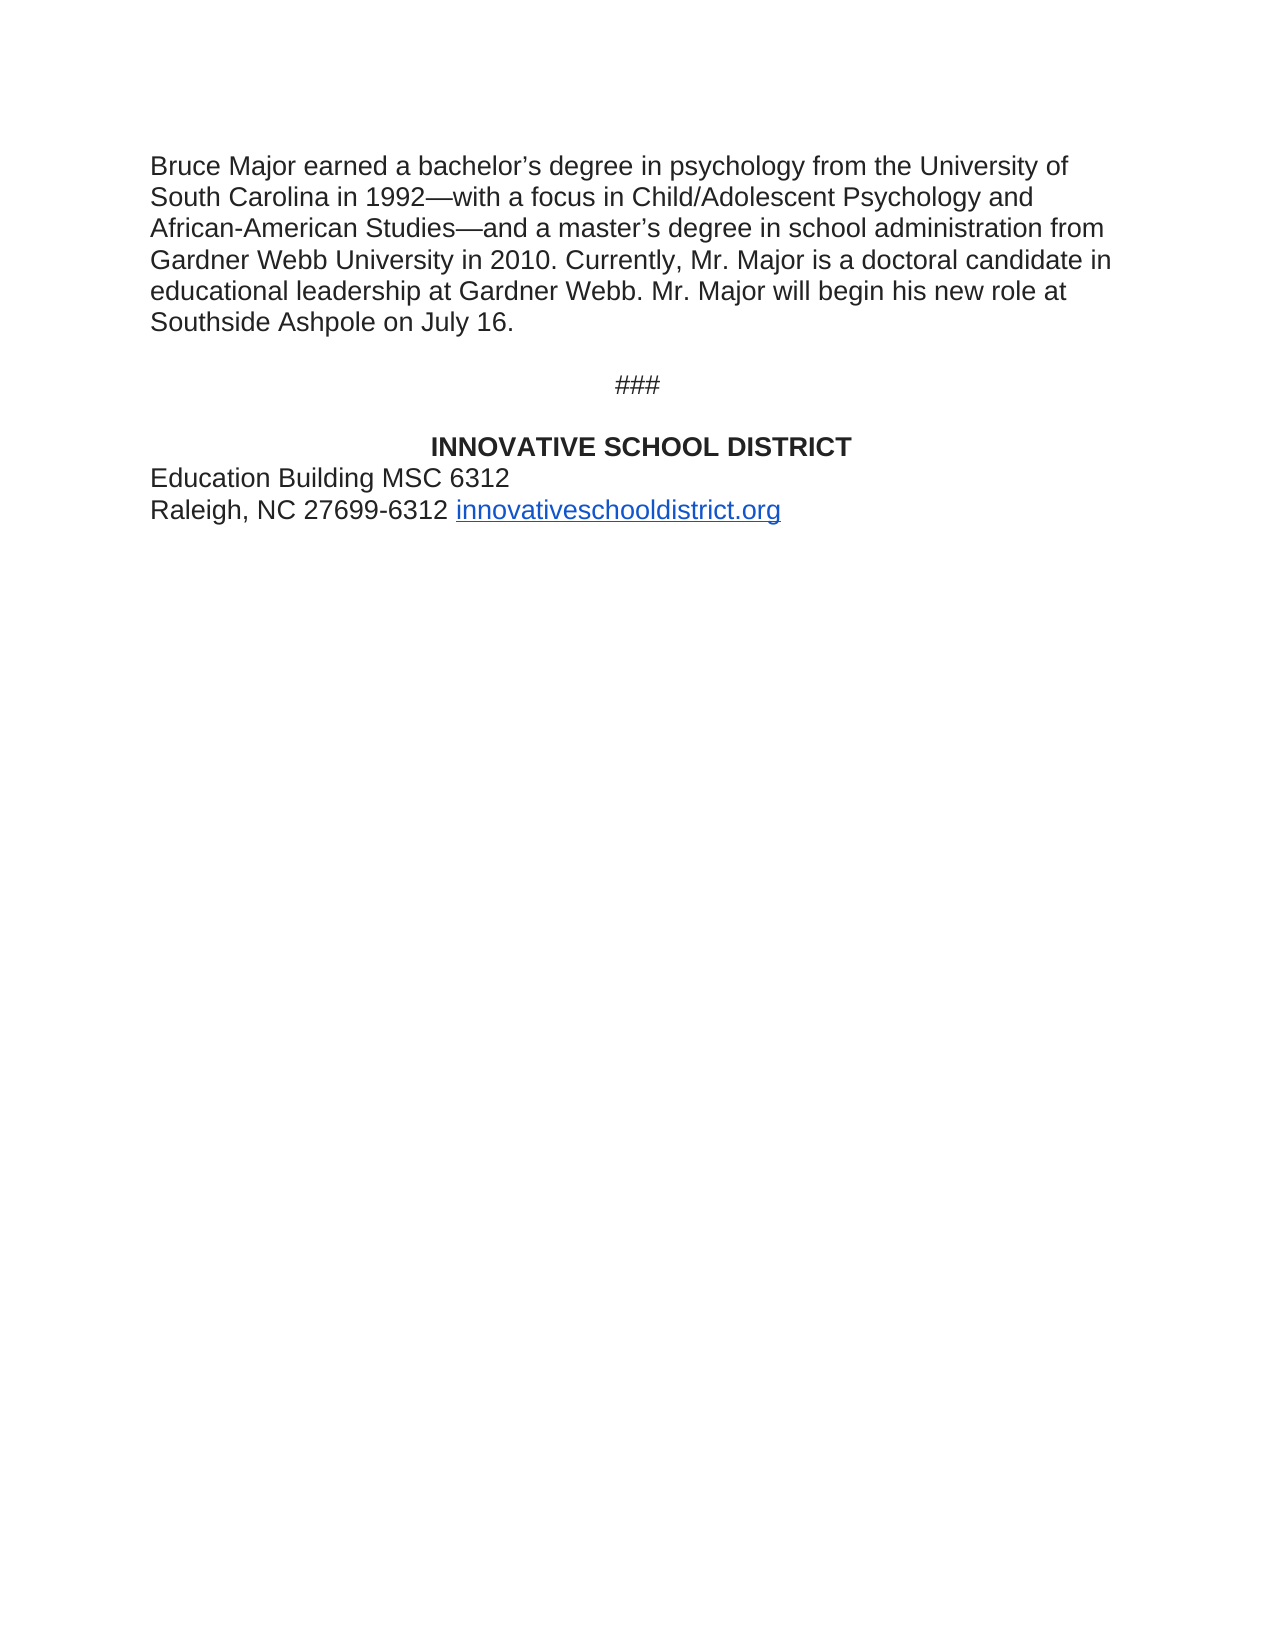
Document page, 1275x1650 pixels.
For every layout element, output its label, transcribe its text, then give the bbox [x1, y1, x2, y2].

text Education Building MSC 6312 [150, 462, 1125, 494]
text ### [150, 369, 1125, 400]
text Bruce Major earned a bachelor’s degree in psychology from the University of South Carolina in 1992—with a focus in Child/Adolescent Psychology and African-American Studies—and a master’s degree in school administration from Gardner Webb University in 2010. Currently, Mr. Major is a doctoral candidate in educational leadership at Gardner Webb. Mr. Major will begin his new role at Southside Ashpole on July 16. [150, 150, 1125, 337]
text INNOVATIVE SCHOOL DISTRICT [150, 431, 1125, 462]
text Raleigh, NC 27699-6312 innovativeschooldistrict.org [150, 494, 1125, 525]
